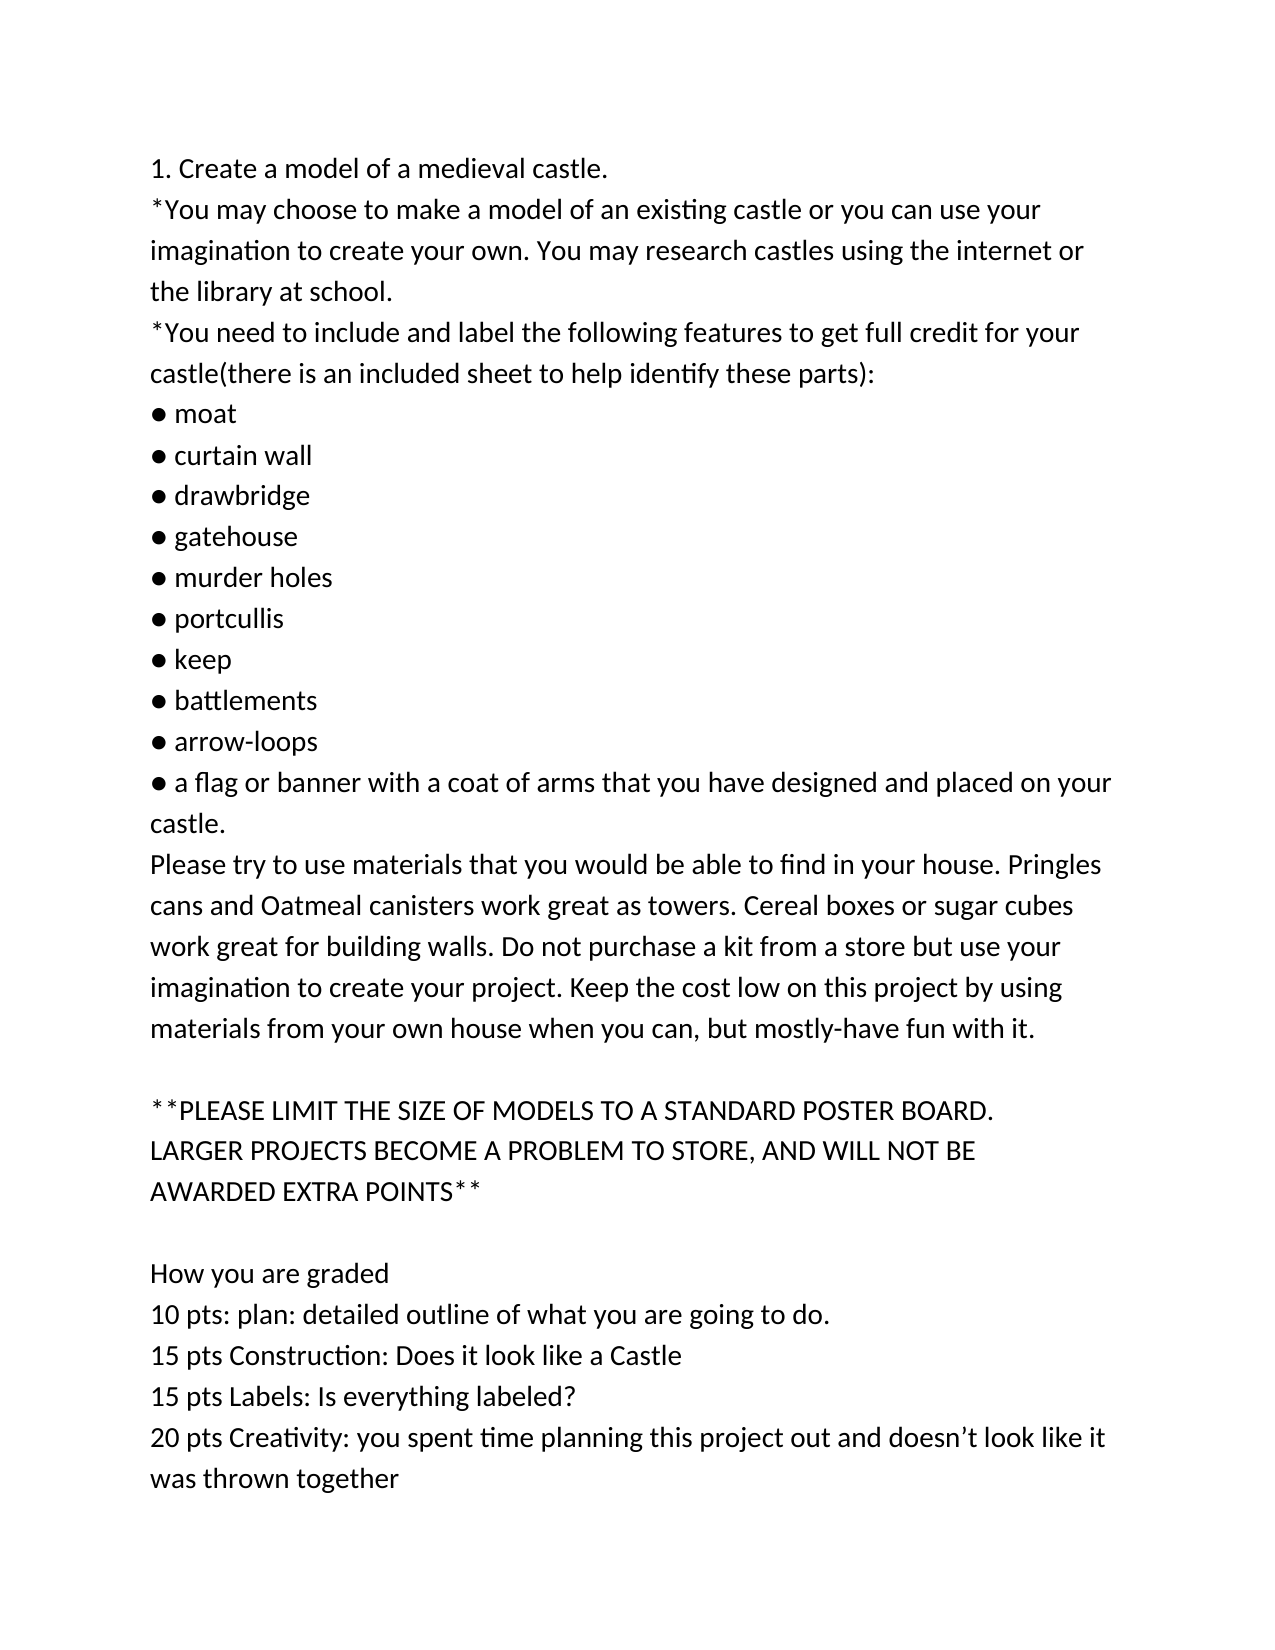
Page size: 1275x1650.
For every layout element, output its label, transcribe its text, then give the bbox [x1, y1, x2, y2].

text 1. Create a model of a medieval castle. [150, 150, 1125, 186]
text Please try to use materials that you would be able to find in your house. Pringles cans and Oatmeal canisters work great as towers. Cereal boxes or sugar cubes work great for building walls. Do not purchase a kit from a store but use your imagination to create your project. Keep the cost low on this project by using materials from your own house when you can, but mostly-have fun with it. [150, 846, 1125, 1045]
text 20 pts Creativity: you spent time planning this project out and doesn’t look like it was thrown together [150, 1419, 1125, 1496]
text *You need to include and label the following features to get full credit for your castle(there is an included sheet to help identify these parts): [150, 314, 1125, 390]
text ● curtain wall [150, 437, 1125, 472]
text ● a flag or banner with a coat of arms that you have designed and placed on your castle. [150, 764, 1125, 841]
text ● battlements [150, 682, 1125, 718]
text ● gatehouse [150, 518, 1125, 554]
text 10 pts: plan: detailed outline of what you are going to do. [150, 1296, 1125, 1332]
text How you are graded [150, 1255, 1125, 1291]
text 15 pts Construction: Does it look like a Castle [150, 1337, 1125, 1373]
text ● portcullis [150, 600, 1125, 636]
text ● moat [150, 396, 1125, 431]
text AWARDED EXTRA POINTS** [150, 1173, 1125, 1209]
text *You may choose to make a model of an existing castle or you can use your imagination to create your own. You may research castles using the internet or the library at school. [150, 191, 1125, 308]
text ● murder holes [150, 559, 1125, 595]
text ● drawbridge [150, 477, 1125, 513]
text 15 pts Labels: Is everything labeled? [150, 1378, 1125, 1414]
text LARGER PROJECTS BECOME A PROBLEM TO STORE, AND WILL NOT BE [150, 1132, 1125, 1168]
text ● keep [150, 641, 1125, 677]
text **PLEASE LIMIT THE SIZE OF MODELS TO A STANDARD POSTER BOARD. [150, 1092, 1125, 1127]
text ● arrow-loops [150, 723, 1125, 759]
